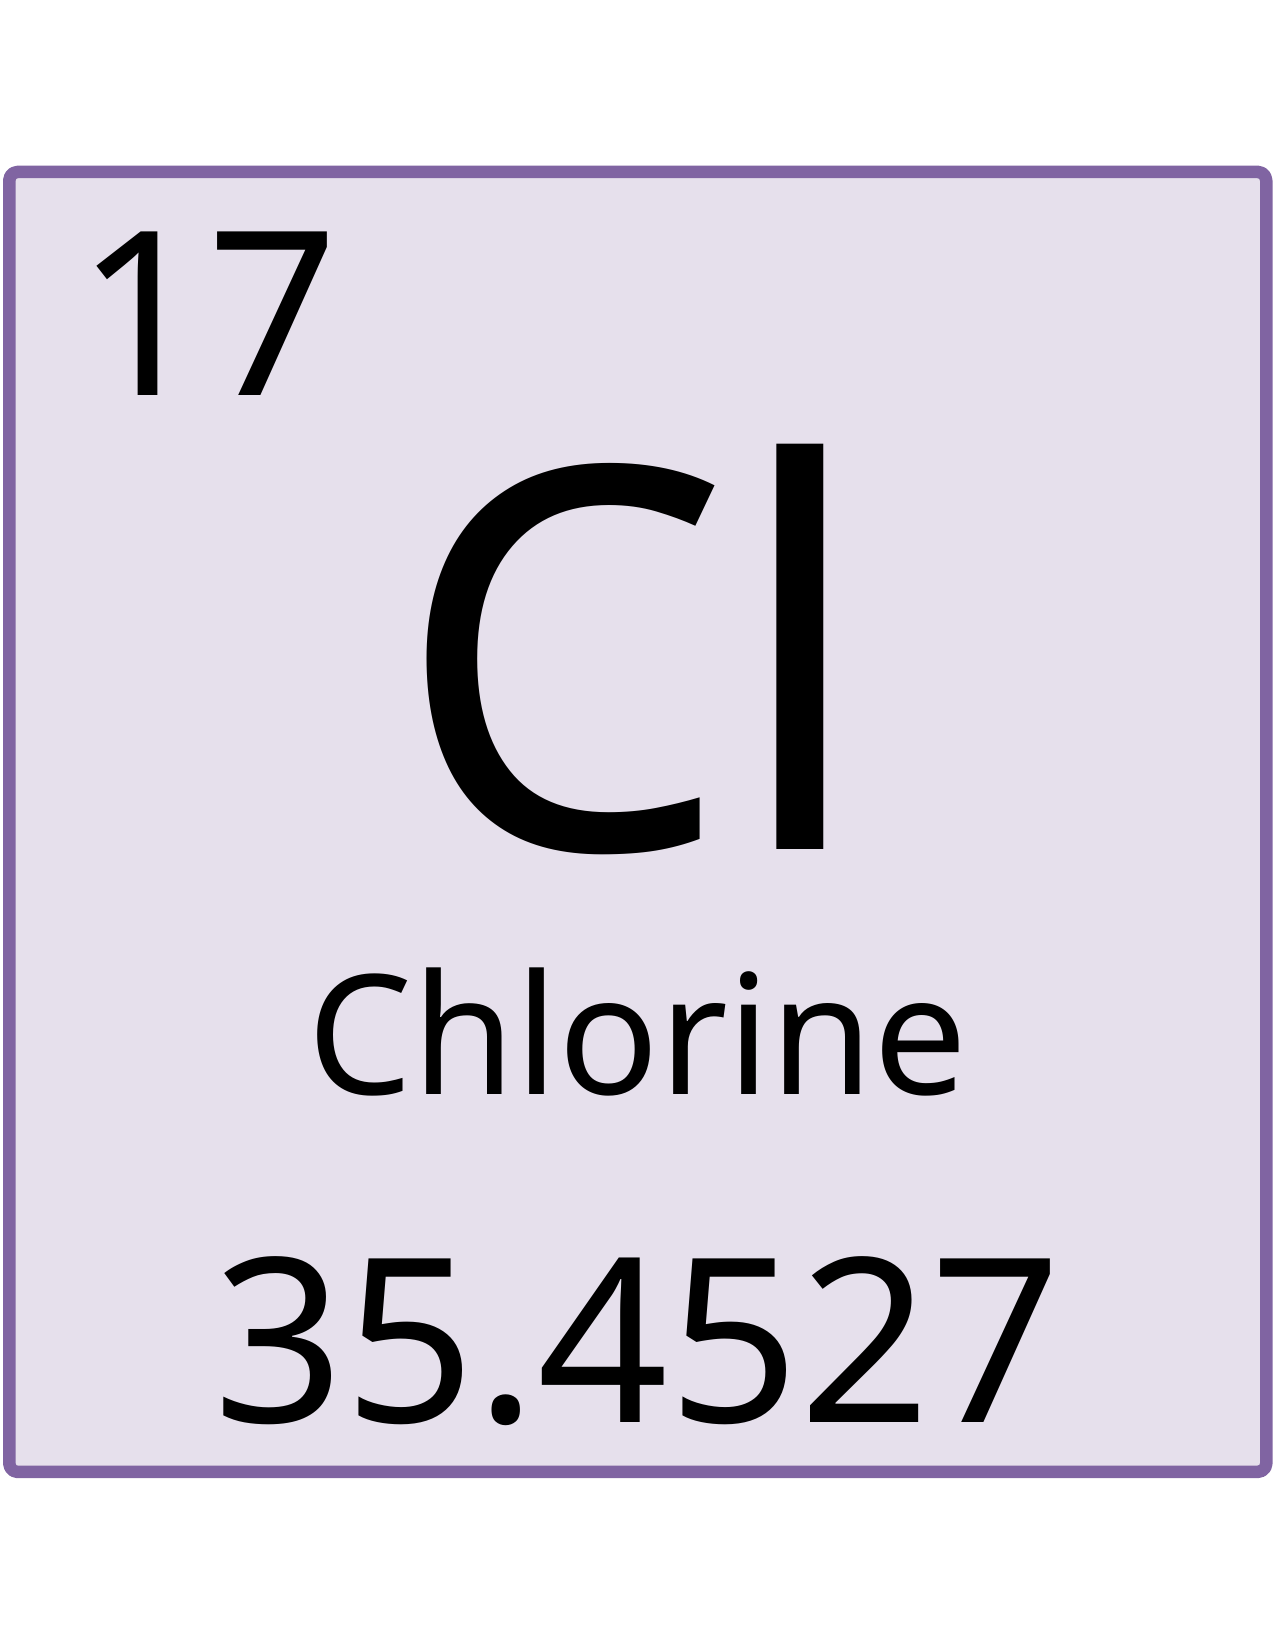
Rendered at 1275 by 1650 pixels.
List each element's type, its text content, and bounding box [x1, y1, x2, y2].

text 17 [27, 150, 1248, 462]
text 35.4527 [27, 1177, 1248, 1489]
text Chlorine [27, 916, 1248, 1143]
